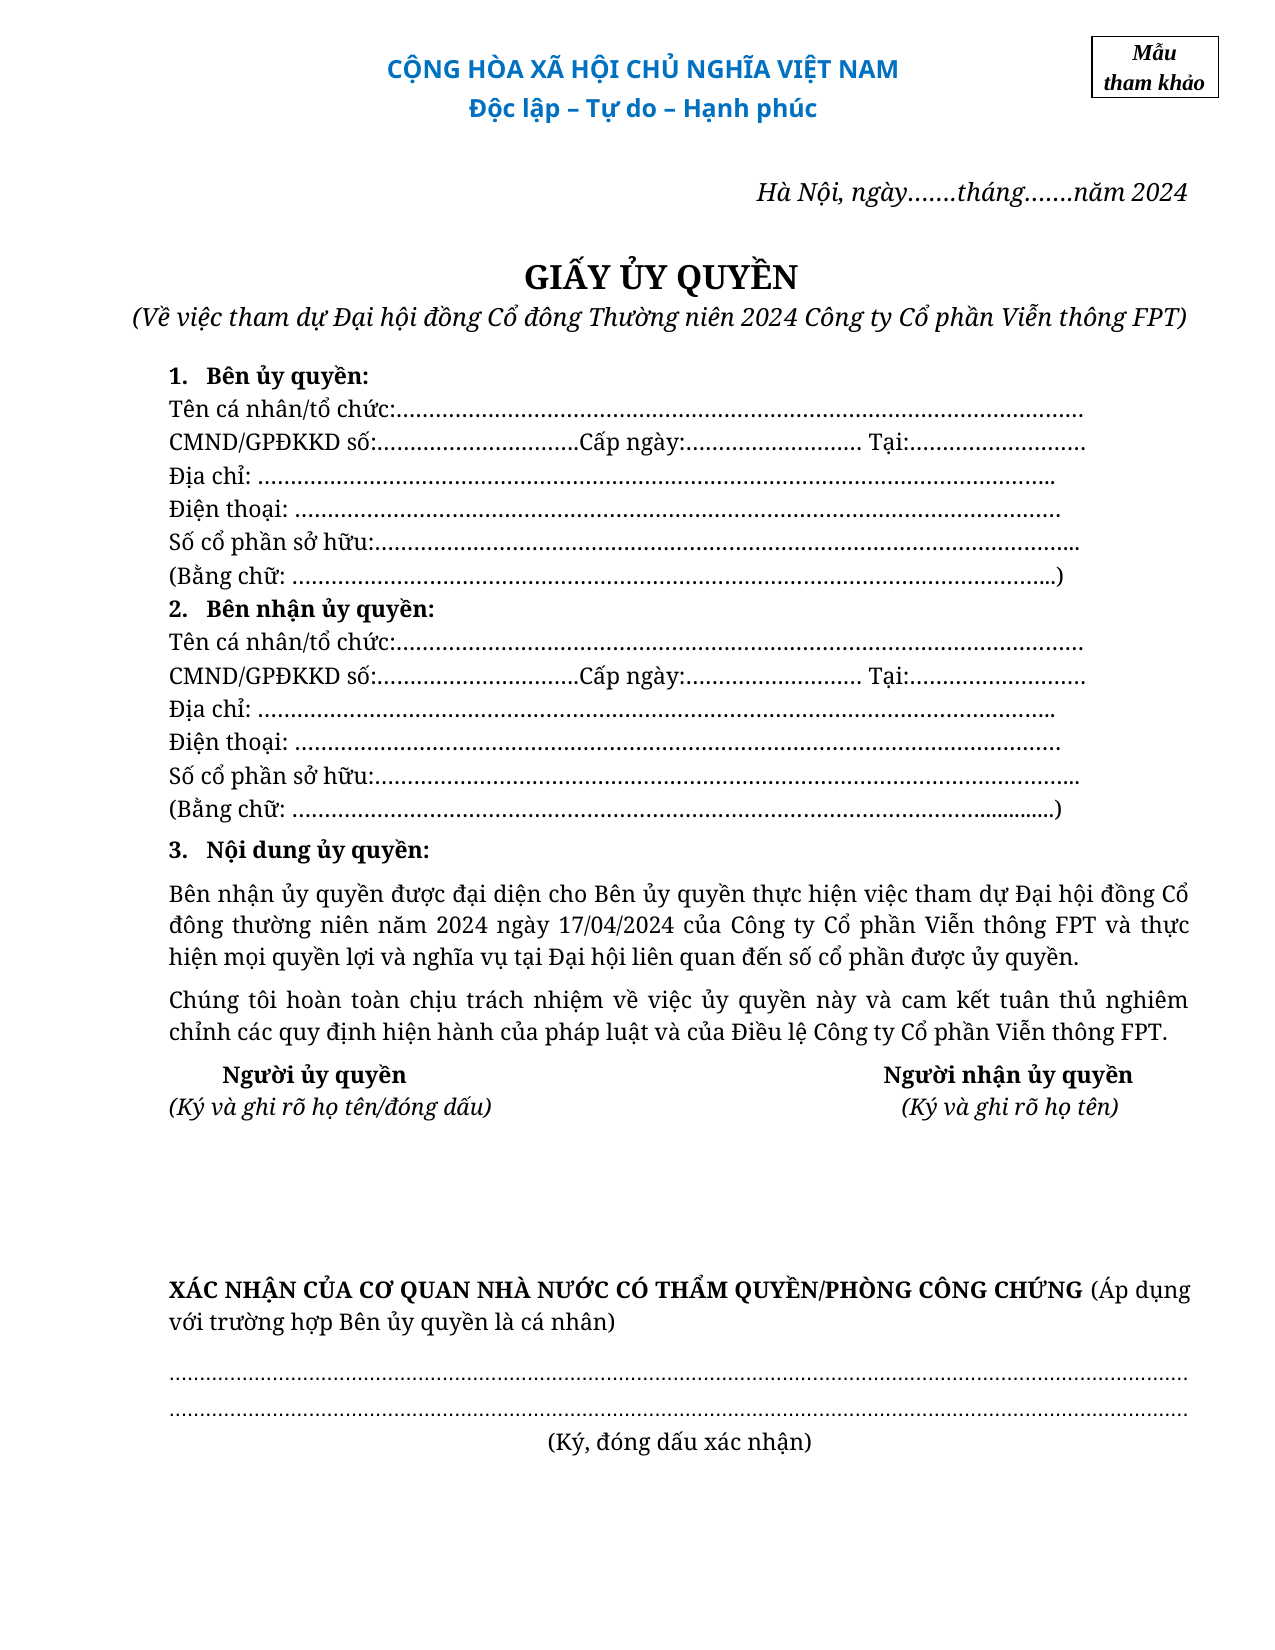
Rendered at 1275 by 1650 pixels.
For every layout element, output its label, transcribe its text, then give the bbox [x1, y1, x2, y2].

text Điện thoại: ……………………………………………………………………………………………………… [169, 501, 1191, 522]
list Bên ủy quyền: [169, 367, 1191, 388]
text (Bằng chữ: …………………………………………………………………………………………….............) [169, 801, 1191, 822]
text (Bằng chữ: ……………………………………………………………………………………………………...) [169, 567, 1191, 588]
text Điện thoại: ……………………………………………………………………………………………………… [169, 734, 1191, 755]
text CMND/GPĐKKD số:………………………….Cấp ngày:……………………… Tại:……………………… [169, 667, 1191, 688]
text Bên nhận ủy quyền được đại diện cho Bên ủy quyền thực hiện việc tham dự Đại hội đồng Cổ đông thường niên năm 2024 ngày 17/04/2024 của Công ty Cổ phần Viễn thông FPT và thực hiện mọi quyền lợi và nghĩa vụ tại Đại hội liên quan đến số cổ phần được ủy quyền. [169, 878, 1191, 972]
list Bên nhận ủy quyền: [169, 601, 1191, 622]
text (Về việc tham dự Đại hội đồng Cổ đông Thường niên 2024 Công ty Cổ phần Viễn thông FPT) [131, 299, 1191, 333]
text Chúng tôi hoàn toàn chịu trách nhiệm về việc ủy quyền này và cam kết tuân thủ nghiêm chỉnh các quy định hiện hành của pháp luật và của Điều lệ Công ty Cổ phần Viễn thông FPT. [169, 984, 1191, 1047]
text Tên cá nhân/tổ chức:…………………………………………………………………………………………… [169, 401, 1191, 422]
text XÁC NHẬN CỦA CƠ QUAN NHÀ NƯỚC CÓ THẨM QUYỀN/PHÒNG CÔNG CHỨNG (Áp dụng với trường hợp Bên ủy quyền là cá nhân) [169, 1274, 1191, 1337]
text Địa chỉ: ………………………………………………………………………………………………………….. [169, 701, 1191, 722]
text Tên cá nhân/tổ chức:…………………………………………………………………………………………… [169, 634, 1191, 655]
list Nội dung ủy quyền: [169, 834, 1191, 865]
text GIẤY ỦY QUYỀN [131, 254, 1191, 299]
text CMND/GPĐKKD số:………………………….Cấp ngày:……………………… Tại:……………………… [169, 434, 1191, 455]
text Số cổ phần sở hữu:……………………………………………………………………………………………... [169, 534, 1191, 555]
text Người ủy quyền Người nhận ủy quyền (Ký và ghi rõ họ tên/đóng dấu) (Ký và ghi rõ họ tên) [169, 1059, 1191, 1122]
text ........................................................................................................................................................................ ........................................................................................................................................................................ [169, 1349, 1191, 1421]
text Hà Nội, ngày…….tháng…….năm 2024 [131, 174, 1191, 208]
text Địa chỉ: ………………………………………………………………………………………………………….. [169, 467, 1191, 488]
text (Ký, đóng dấu xác nhận) [169, 1421, 1191, 1457]
text Số cổ phần sở hữu:……………………………………………………………………………………………... [169, 767, 1191, 788]
